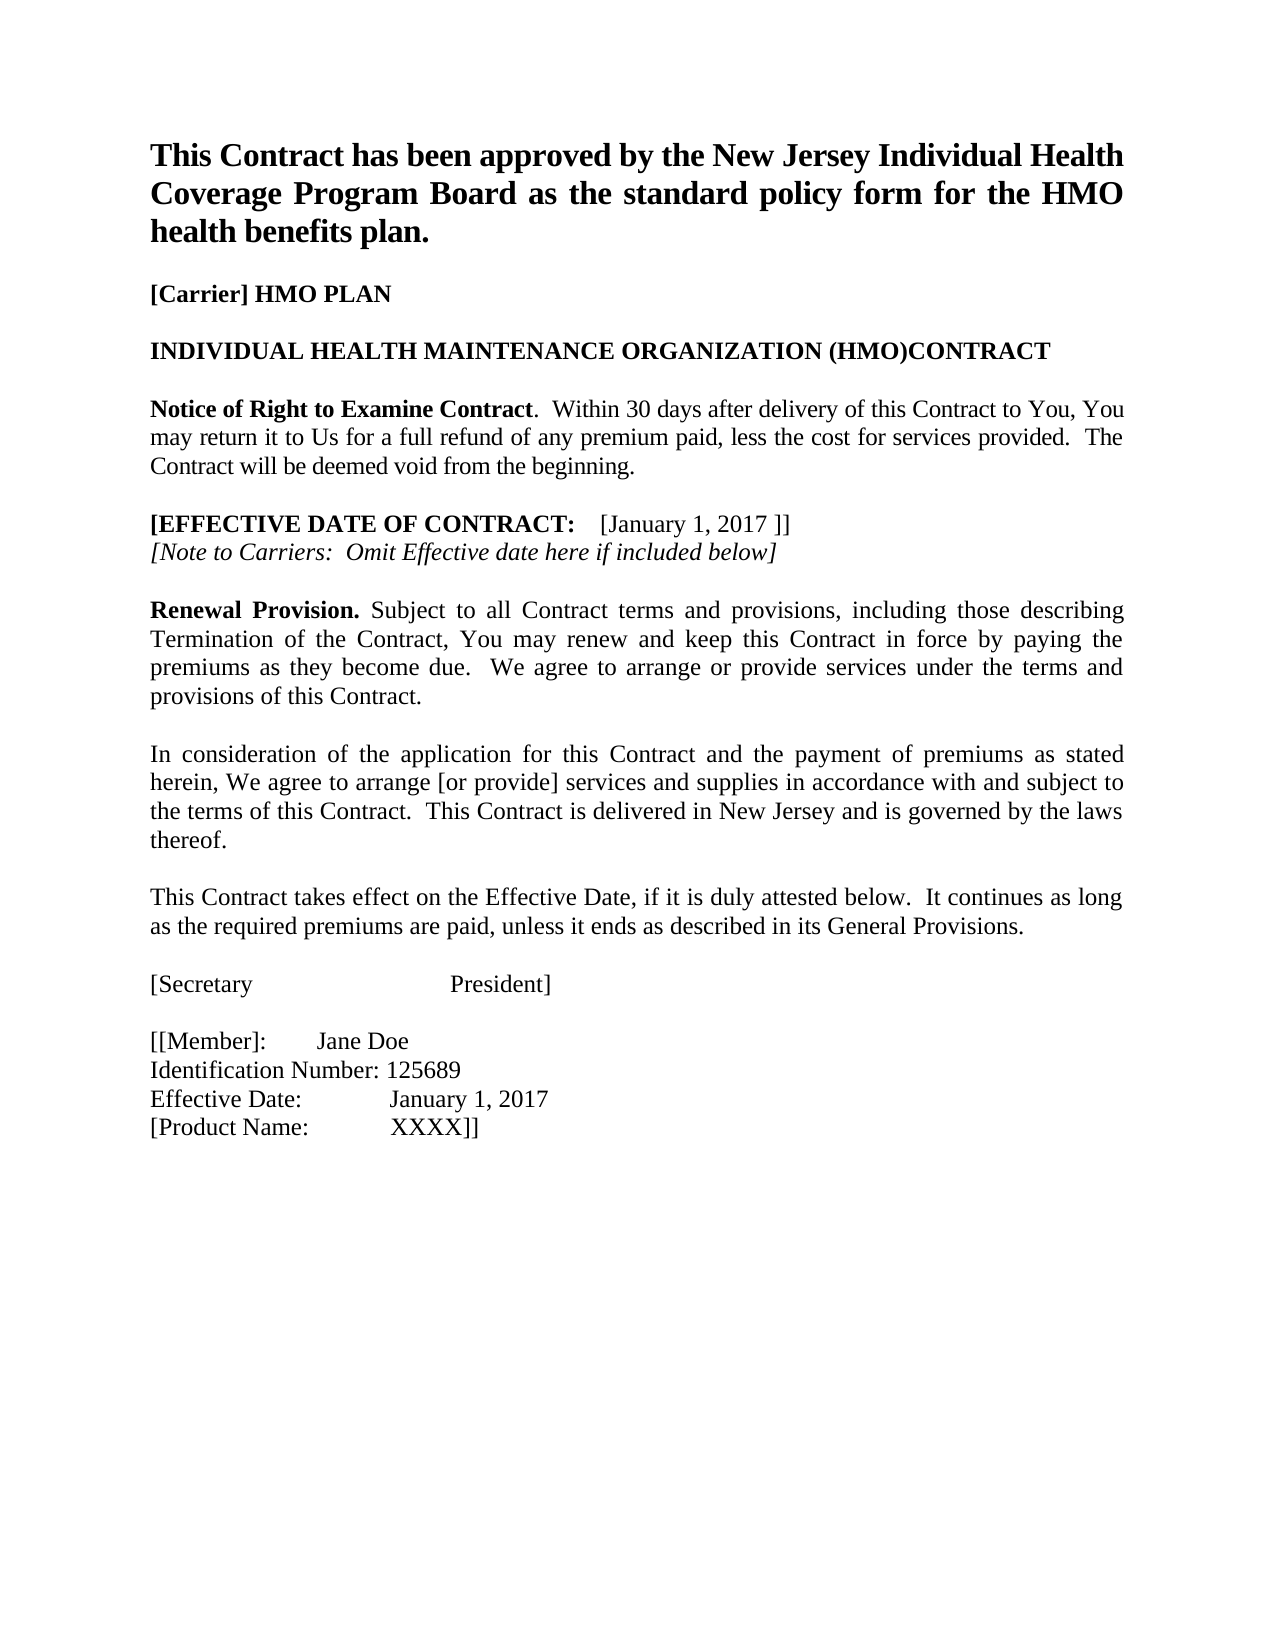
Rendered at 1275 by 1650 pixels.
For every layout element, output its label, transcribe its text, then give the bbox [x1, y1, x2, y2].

text This Contract takes effect on the Effective Date, if it is duly attested below. It continues as long as the required premiums are paid, unless it ends as described in its General Provisions. [150, 882, 1125, 940]
text [Note to Carriers: Omit Effective date here if included below] [150, 537, 1125, 566]
text [[Member]: Jane Doe [150, 1026, 1125, 1055]
text [EFFECTIVE DATE OF CONTRACT: [January 1, 2017 ]] [150, 509, 1125, 537]
text This Contract has been approved by the New Jersey Individual Health Coverage Program Board as the standard policy form for the HMO health benefits plan. [150, 135, 1125, 250]
text Renewal Provision. Subject to all Contract terms and provisions, including those describing Termination of the Contract, You may renew and keep this Contract in force by paying the premiums as they become due. We agree to arrange or provide services under the terms and provisions of this Contract. [150, 595, 1125, 710]
text [Product Name: XXXX]] [150, 1112, 1125, 1141]
text Identification Number: 125689 [150, 1055, 1125, 1084]
text In consideration of the application for this Contract and the payment of premiums as stated herein, We agree to arrange [or provide] services and supplies in accordance with and subject to the terms of this Contract. This Contract is delivered in New Jersey and is governed by the laws thereof. [150, 739, 1125, 854]
text Notice of Right to Examine Contract. Within 30 days after delivery of this Contract to You, You may return it to Us for a full refund of any premium paid, less the cost for services provided. The Contract will be deemed void from the beginning. [150, 394, 1125, 480]
text [Carrier] HMO PLAN [150, 279, 1125, 307]
text [Secretary President] [150, 969, 1125, 997]
text Effective Date: January 1, 2017 [150, 1084, 1125, 1112]
text INDIVIDUAL HEALTH MAINTENANCE ORGANIZATION (HMO)CONTRACT [150, 336, 1125, 365]
